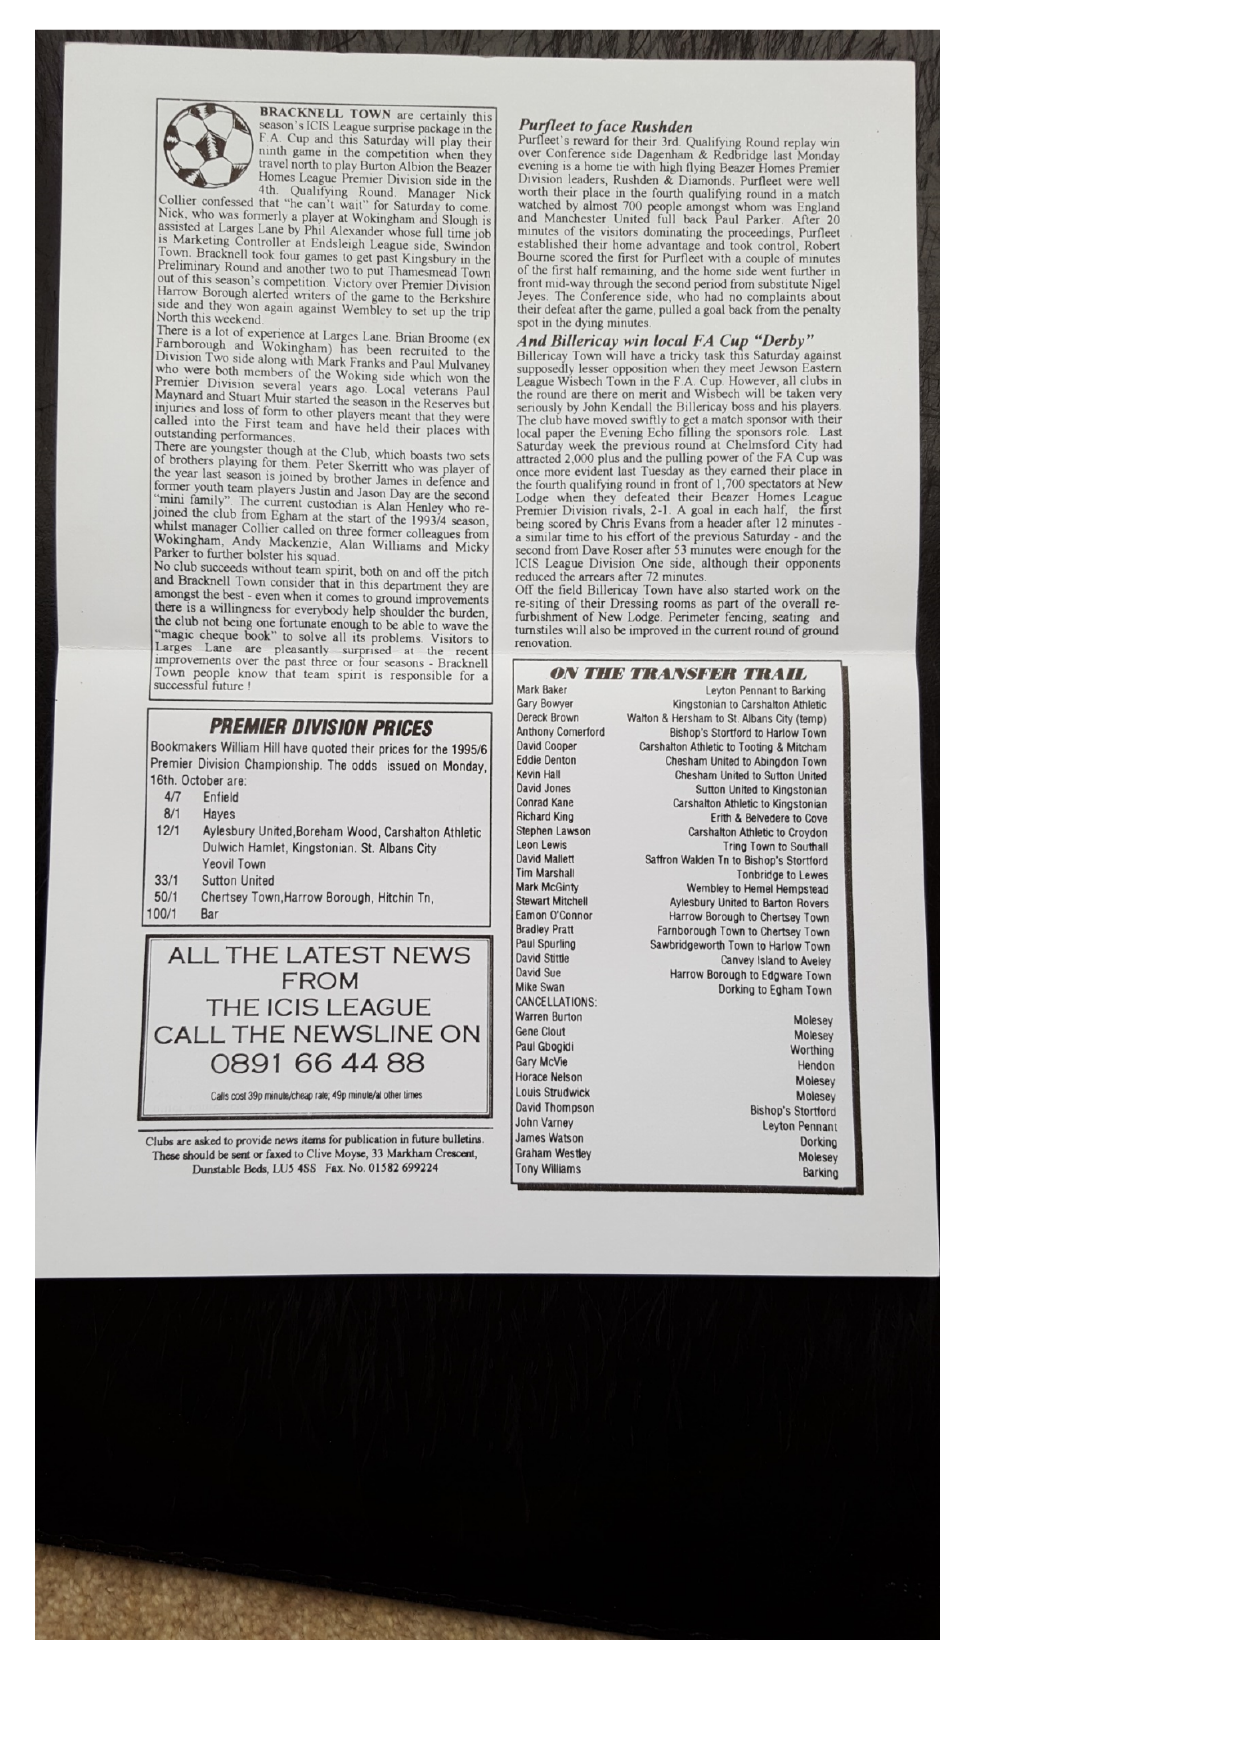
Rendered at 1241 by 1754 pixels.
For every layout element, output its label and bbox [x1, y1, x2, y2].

picture [36, 32, 940, 1640]
